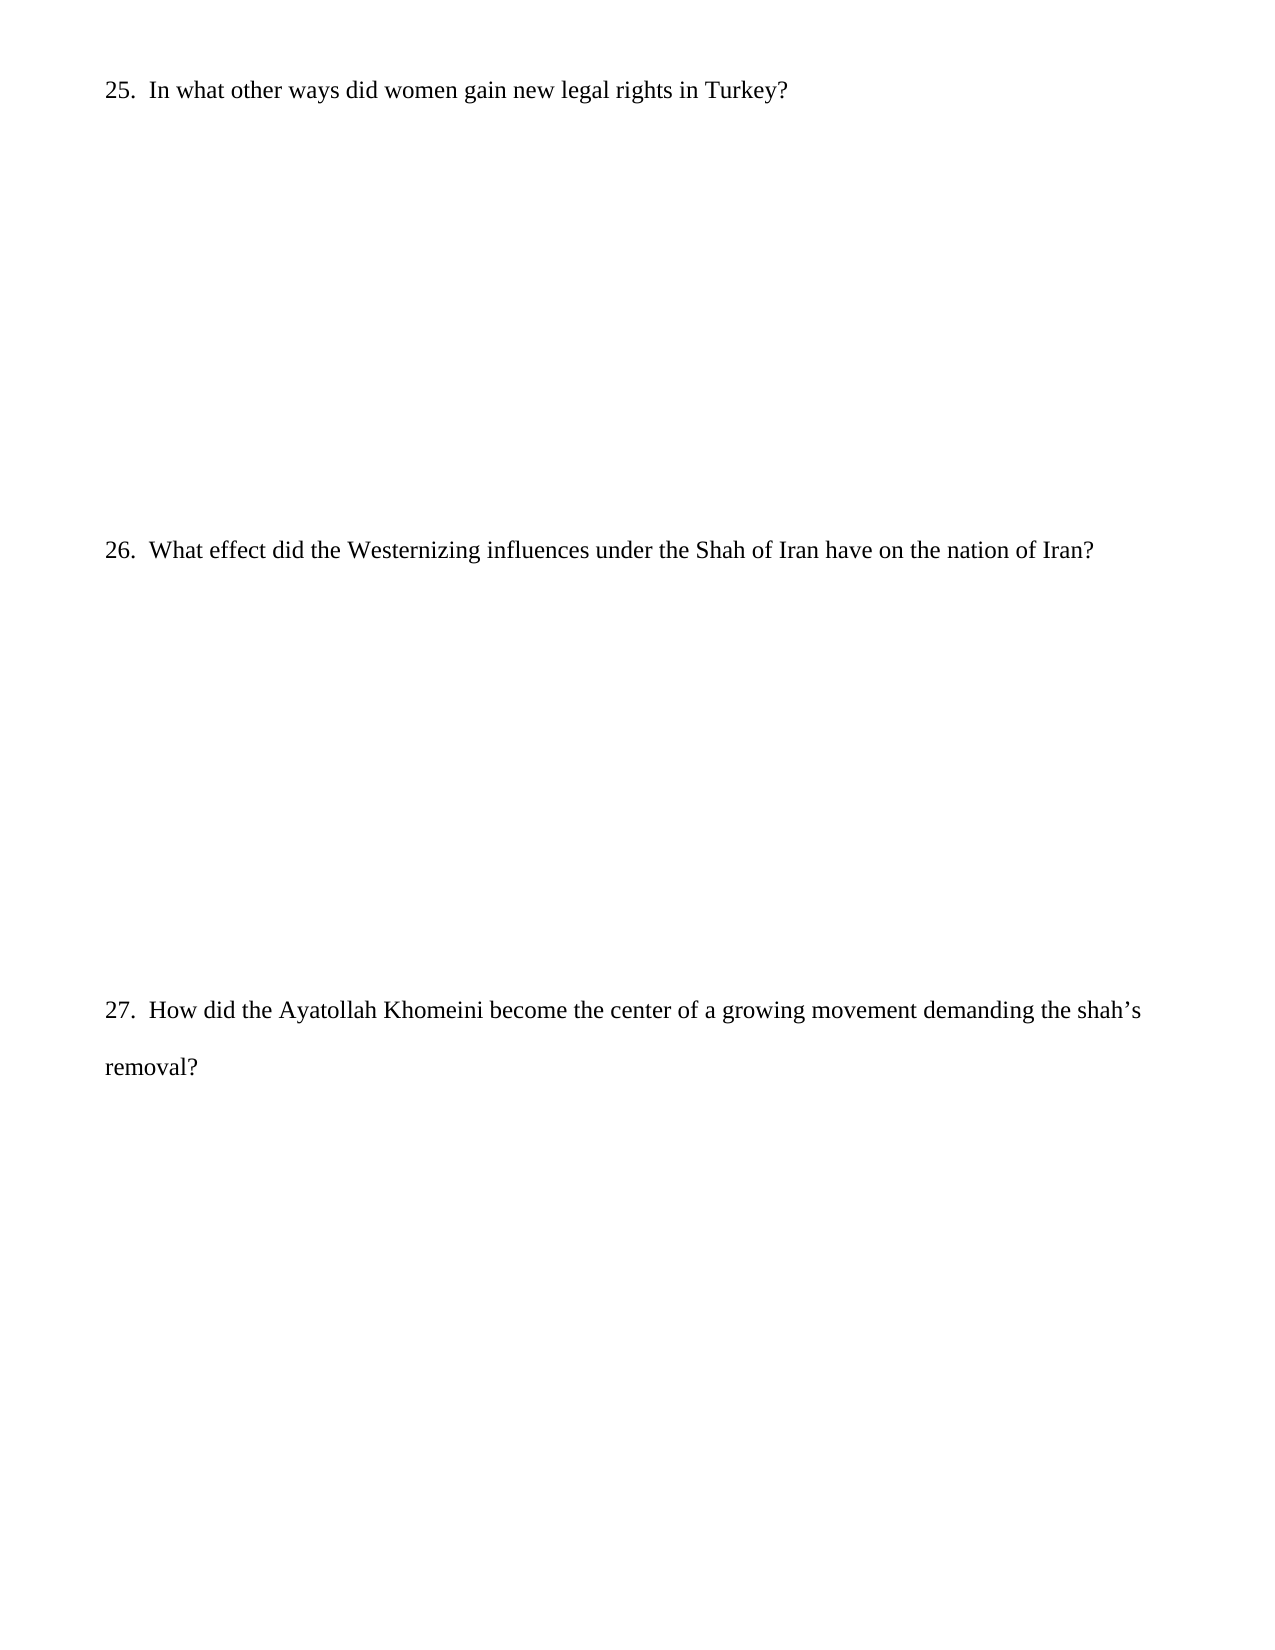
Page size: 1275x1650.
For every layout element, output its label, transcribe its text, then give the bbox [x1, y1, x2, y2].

text 26. What effect did the Westernizing influences under the Shah of Iran have on the nation of Iran? [105, 535, 1170, 564]
text 27. How did the Ayatollah Khomeini become the center of a growing movement demanding the shah’s removal? [105, 995, 1170, 1081]
text 25. In what other ways did women gain new legal rights in Turkey? [105, 75, 1170, 104]
